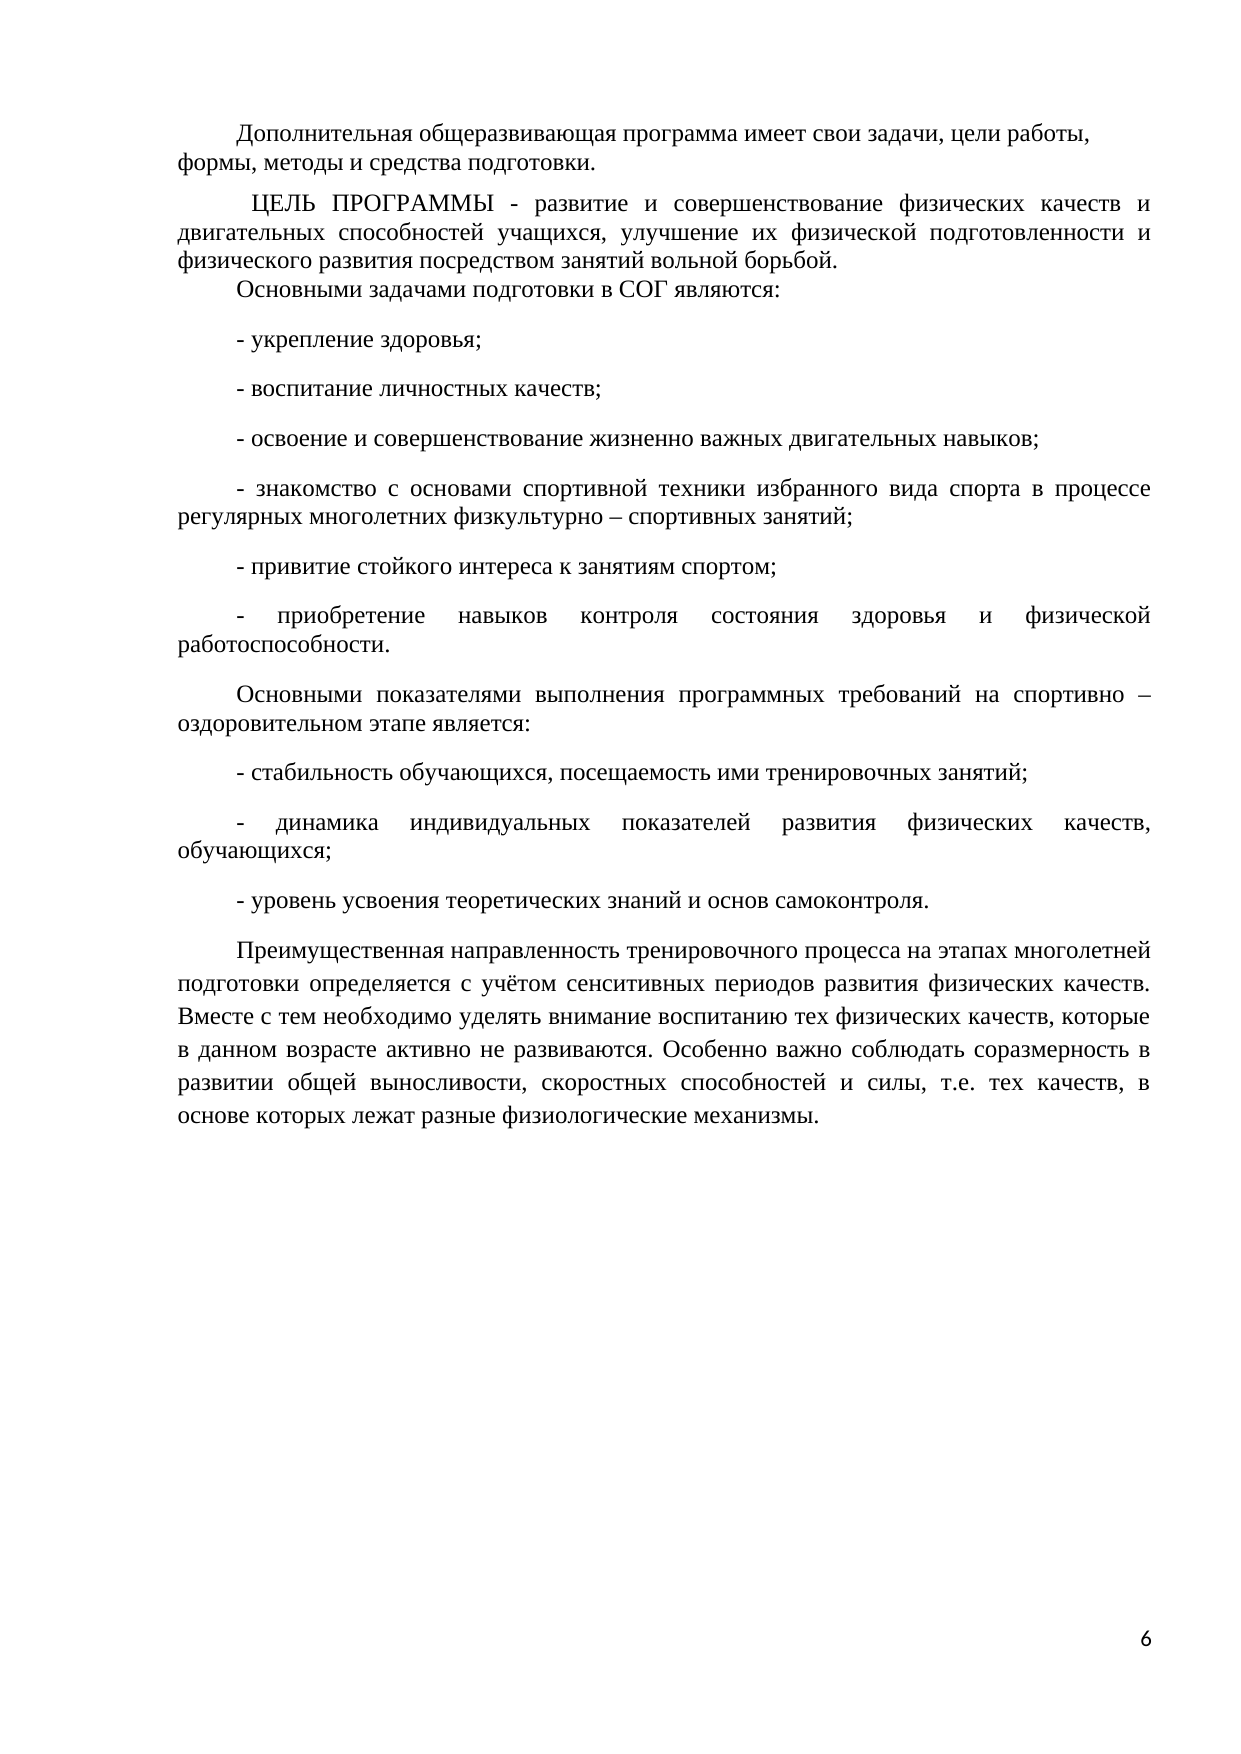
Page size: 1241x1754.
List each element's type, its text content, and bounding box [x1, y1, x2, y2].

text Преимущественная направленность тренировочного процесса на этапах многолетней подготовки определяется с учётом сенситивных периодов развития физических качеств. Вместе с тем необходимо уделять внимание воспитанию тех физических качеств, которые в данном возрасте активно не развиваются. Особенно важно соблюдать соразмерность в развитии общей выносливости, скоростных способностей и силы, т.е. тех качеств, в основе которых лежат разные физиологические механизмы. [177, 935, 1152, 1129]
text Основными показателями выполнения программных требований на спортивно – оздоровительном этапе является: [177, 679, 1152, 736]
text - стабильность обучающихся, посещаемость ими тренировочных занятий; [177, 757, 1152, 786]
text - воспитание личностных качеств; [177, 373, 1152, 402]
text - уровень усвоения теоретических знаний и основ самоконтроля. [177, 885, 1152, 914]
text - приобретение навыков контроля состояния здоровья и физической работоспособности. [177, 601, 1152, 658]
text Основными задачами подготовки в СОГ являются: [177, 274, 1152, 303]
text - знакомство с основами спортивной техники избранного вида спорта в процессе регулярных многолетних физкультурно – спортивных занятий; [177, 473, 1152, 530]
text Дополнительная общеразвивающая программа имеет свои задачи, цели работы, формы, методы и средства подготовки. [177, 118, 1152, 176]
text ЦЕЛЬ ПРОГРАММЫ - развитие и совершенствование физических качеств и двигательных способностей учащихся, улучшение их физической подготовленности и физического развития посредством занятий вольной борьбой. [177, 188, 1152, 274]
text - привитие стойкого интереса к занятиям спортом; [177, 551, 1152, 580]
text - динамика индивидуальных показателей развития физических качеств, обучающихся; [177, 807, 1152, 864]
text - освоение и совершенствование жизненно важных двигательных навыков; [177, 423, 1152, 452]
text - укрепление здоровья; [177, 324, 1152, 353]
